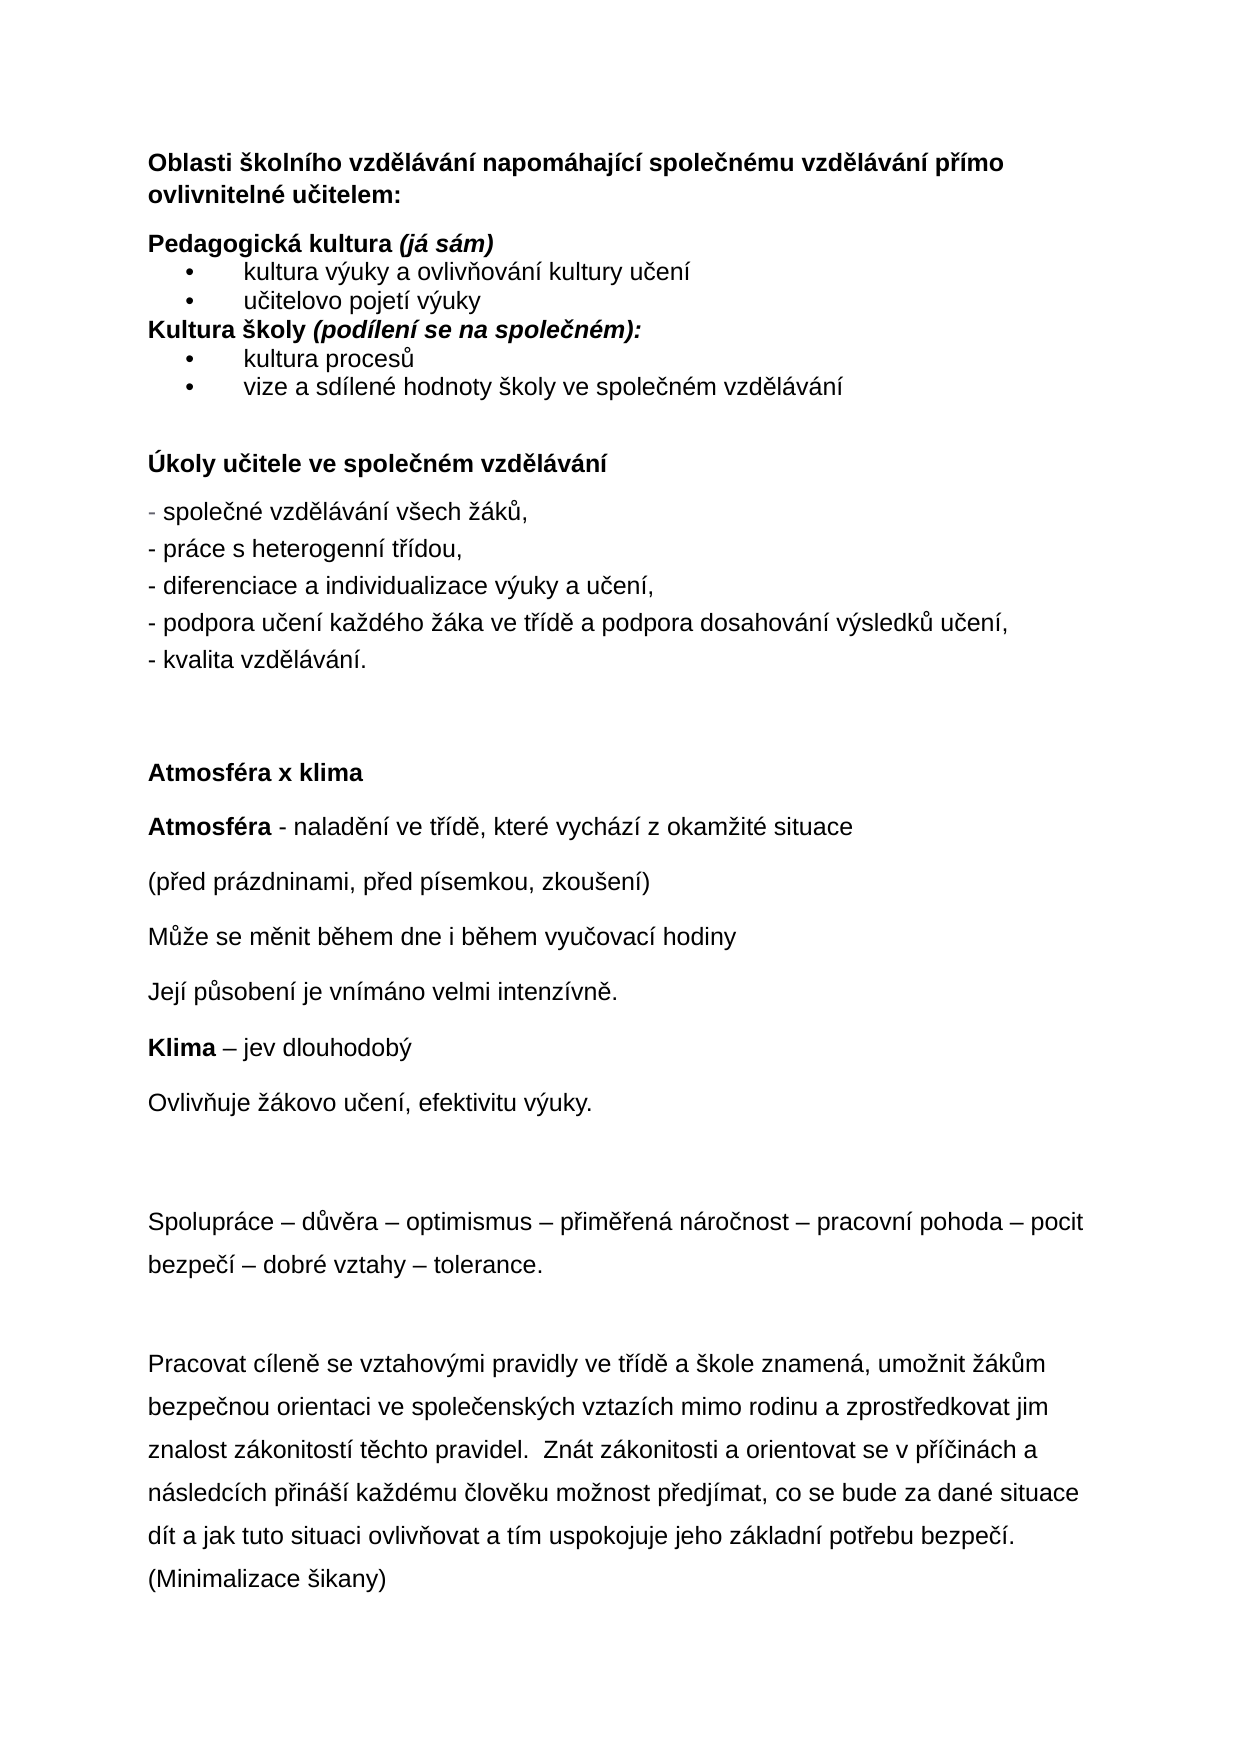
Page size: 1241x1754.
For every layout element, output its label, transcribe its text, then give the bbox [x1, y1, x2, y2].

text Atmosféra x klima [148, 758, 1093, 788]
list vize a sdílené hodnoty školy ve společném vzdělávání [185, 372, 1093, 401]
text - podpora učení každého žáka ve třídě a podpora dosahování výsledků učení, [148, 608, 1093, 637]
text - kvalita vzdělávání. [148, 645, 1093, 674]
text - společné vzdělávání všech žáků, [148, 497, 1093, 525]
text Pedagogická kultura (já sám) [148, 229, 1093, 257]
text - práce s heterogenní třídou, [148, 534, 1093, 562]
list kultura výuky a ovlivňování kultury učení [185, 257, 1093, 286]
text Pracovat cíleně se vztahovými pravidly ve třídě a škole znamená, umožnit žákům bezpečnou orientaci ve společenských vztazích mimo rodinu a zprostředkovat jim znalost zákonitostí těchto pravidel. Znát zákonitosti a orientovat se v příčinách a následcích přináší každému člověku možnost předjímat, co se bude za dané situace dít a jak tuto situaci ovlivňovat a tím uspokojuje jeho základní potřebu bezpečí. [148, 1349, 1093, 1550]
text Klima – jev dlouhodobý [148, 1033, 1093, 1061]
text Ovlivňuje žákovo učení, efektivitu výuky. [148, 1088, 1093, 1117]
text Atmosféra - naladění ve třídě, které vychází z okamžité situace [148, 811, 1093, 840]
text Může se měnit během dne i během vyučovací hodiny [148, 922, 1093, 951]
text Její působení je vnímáno velmi intenzívně. [148, 977, 1093, 1006]
list učitelovo pojetí výuky [185, 286, 1093, 315]
list kultura procesů [185, 344, 1093, 372]
text (Minimalizace šikany) [148, 1564, 1093, 1593]
text (před prázdninami, před písemkou, zkoušení) [148, 867, 1093, 896]
text Kultura školy (podílení se na společném): [148, 315, 1093, 344]
text Úkoly učitele ve společném vzdělávání [148, 449, 1093, 478]
text - diferenciace a individualizace výuky a učení, [148, 571, 1093, 599]
text Oblasti školního vzdělávání napomáhající společnému vzdělávání přímo ovlivnitelné učitelem: [148, 148, 1093, 210]
text Spolupráce – důvěra – optimismus – přiměřená náročnost – pracovní pohoda – pocit bezpečí – dobré vztahy – tolerance. [148, 1207, 1093, 1279]
